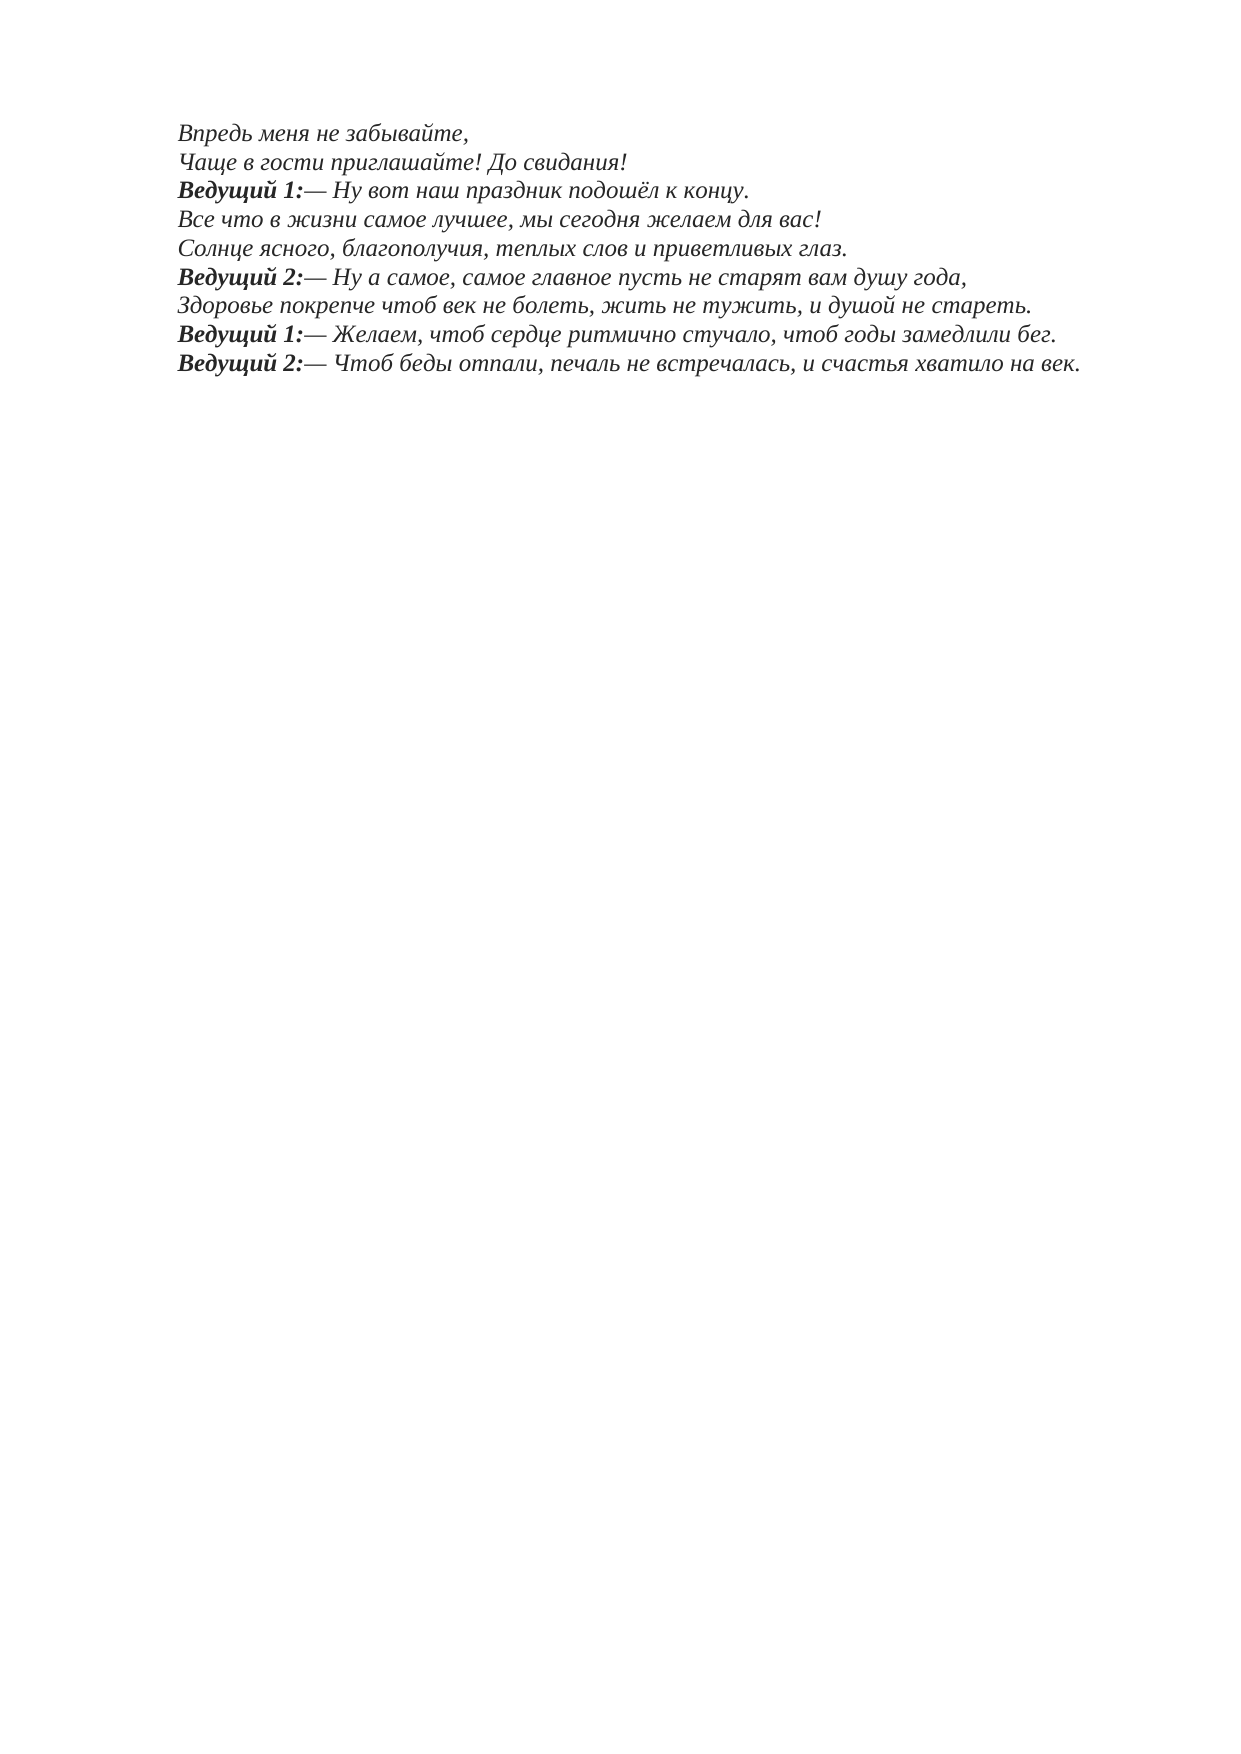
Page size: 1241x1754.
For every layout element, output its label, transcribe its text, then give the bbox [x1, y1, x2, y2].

text Ведущий 1:— Желаем, чтоб сердце ритмично стучало, чтоб годы замедлили бег. [177, 319, 1152, 348]
text Ведущий 1:— Ну вот наш праздник подошёл к концу. Все что в жизни самое лучшее, мы сегодня желаем для вас! Солнце ясного, благополучия, теплых слов и приветливых глаз. [177, 176, 1152, 262]
text Ведущий 2:— Ну а самое, самое главное пусть не старят вам душу года, Здоровье покрепче чтоб век не болеть, жить не тужить, и душой не стареть. [177, 262, 1152, 319]
text Ведущий 2:— Чтоб беды отпали, печаль не встречалась, и счастья хватило на век. [177, 348, 1152, 377]
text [177, 118, 1152, 176]
